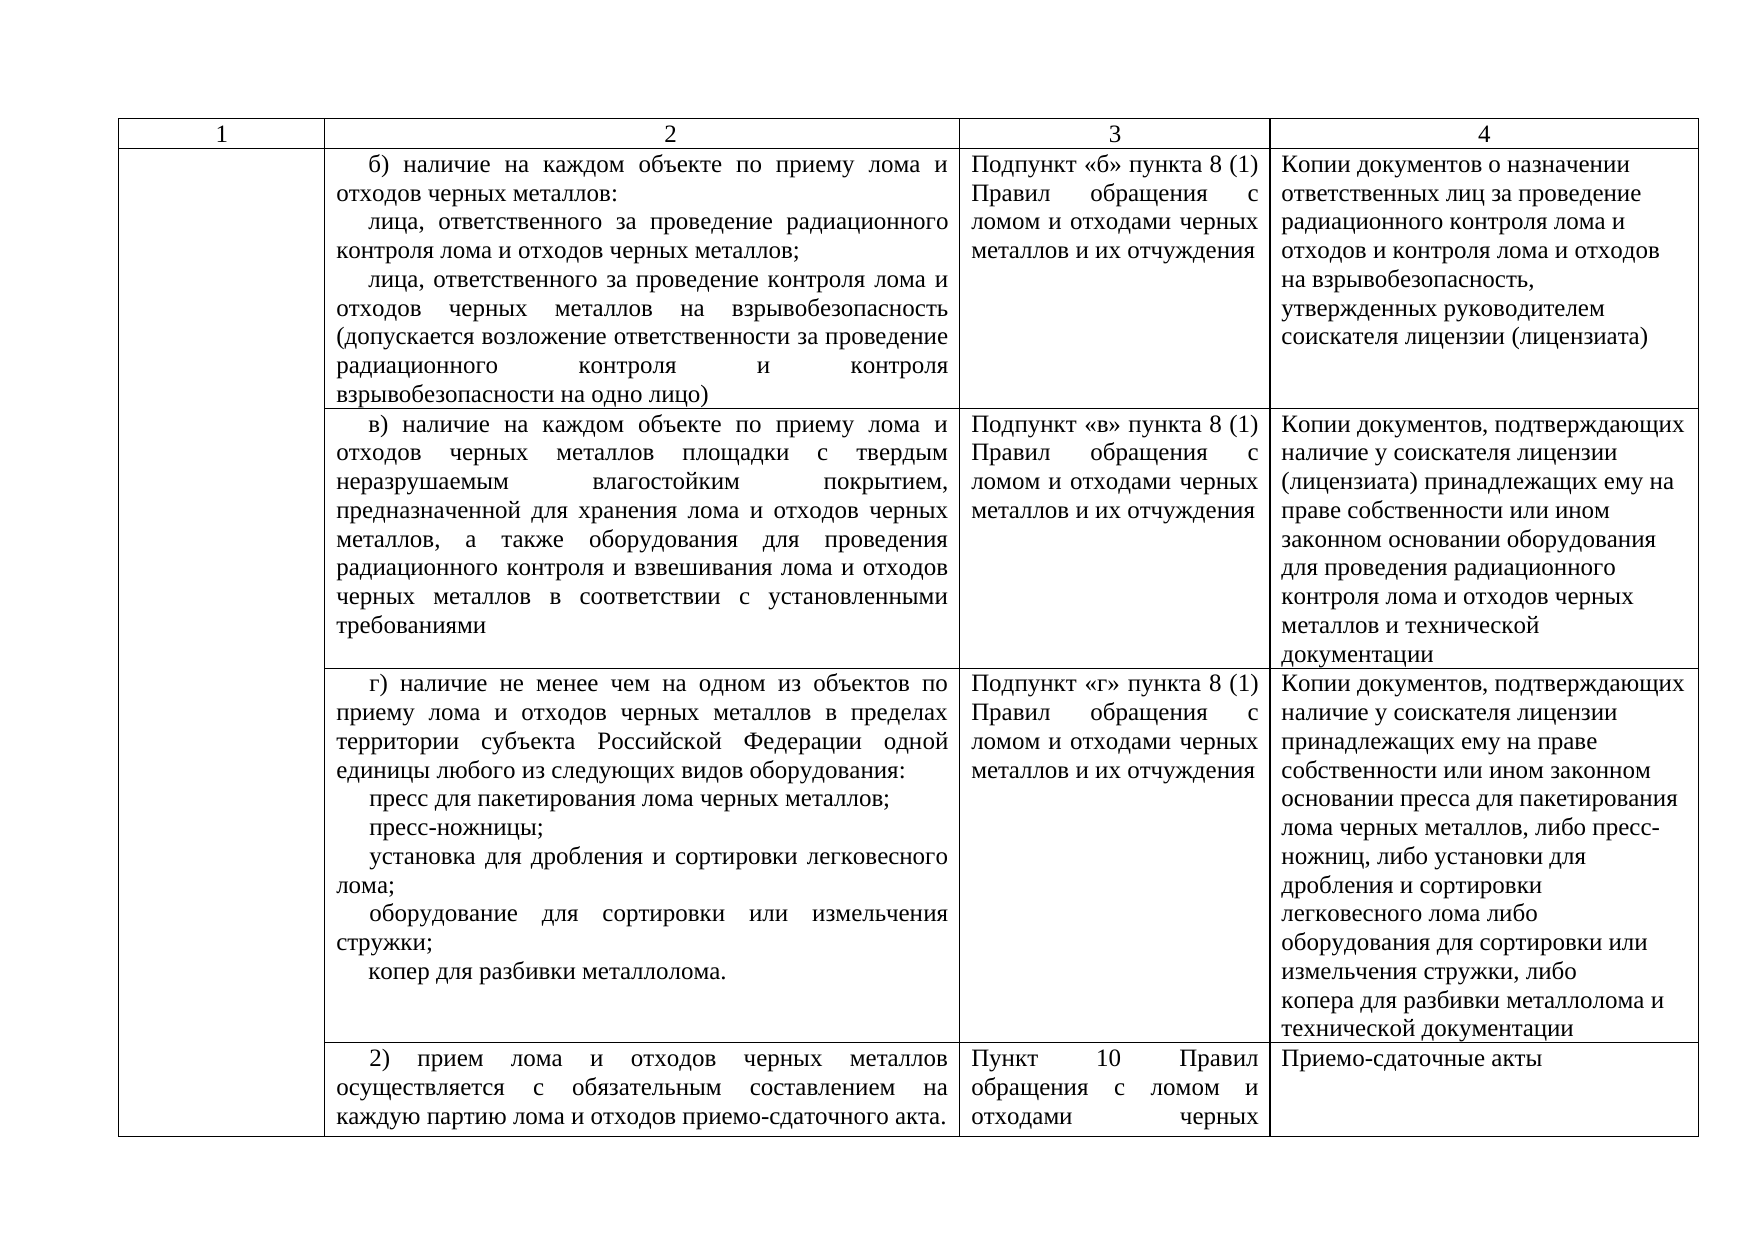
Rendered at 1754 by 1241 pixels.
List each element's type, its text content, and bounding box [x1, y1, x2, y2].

table_cell Подпункт «г» пункта 8 (1) Правил обращения с ломом и отходами черных металлов и их отчуждения [960, 669, 1269, 1042]
table_cell Копии документов, подтверждающих наличие у соискателя лицензии (лицензиата) принадлежащих ему на праве собственности или ином законном основании оборудования для проведения радиационного контроля лома и отходов черных металлов и технической документации [1271, 409, 1698, 667]
table_cell Копии документов, подтверждающих наличие у соискателя лицензии принадлежащих ему на праве собственности или ином законном основании пресса для пакетирования лома черных металлов, либо пресс-ножниц, либо установки для дробления и сортировки легковесного лома либо оборудования для сортировки или измельчения стружки, либо копера для разбивки металлолома и технической документации [1271, 669, 1698, 1042]
table_header 4 [1271, 119, 1698, 148]
table_cell г) наличие не менее чем на одном из объектов по приему лома и отходов черных металлов в пределах территории субъекта Российской Федерации одной единицы любого из следующих видов оборудования: пресс для пакетирования лома черных металлов; пресс-ножницы; установка для дробления и сортировки легковесного лома; оборудование для сортировки или измельчения стружки; копер для разбивки металлолома. [325, 669, 959, 1042]
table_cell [960, 1043, 1269, 1136]
table_cell Подпункт «б» пункта 8 (1) Правил обращения с ломом и отходами черных металлов и их отчуждения [960, 149, 1269, 408]
table_cell Приемо-сдаточные акты [1271, 1043, 1698, 1136]
table_header 1 [119, 119, 324, 148]
table_cell Копии документов о назначении ответственных лиц за проведение радиационного контроля лома и отходов и контроля лома и отходов на взрывобезопасность, утвержденных руководителем соискателя лицензии (лицензиата) [1271, 149, 1698, 408]
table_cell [325, 1043, 959, 1136]
table_cell б) наличие на каждом объекте по приему лома и отходов черных металлов: лица, ответственного за проведение радиационного контроля лома и отходов черных металлов; лица, ответственного за проведение контроля лома и отходов черных металлов на взрывобезопасность (допускается возложение ответственности за проведение радиационного контроля и контроля взрывобезопасности на одно лицо) [325, 149, 959, 408]
table_cell Подпункт «в» пункта 8 (1) Правил обращения с ломом и отходами черных металлов и их отчуждения [960, 409, 1269, 667]
table_header 2 [325, 119, 959, 148]
table_header 3 [960, 119, 1269, 148]
table_cell в) наличие на каждом объекте по приему лома и отходов черных металлов площадки с твердым неразрушаемым влагостойким покрытием, предназначенной для хранения лома и отходов черных металлов, а также оборудования для проведения радиационного контроля и взвешивания лома и отходов черных металлов в соответствии с установленными требованиями [325, 409, 959, 667]
